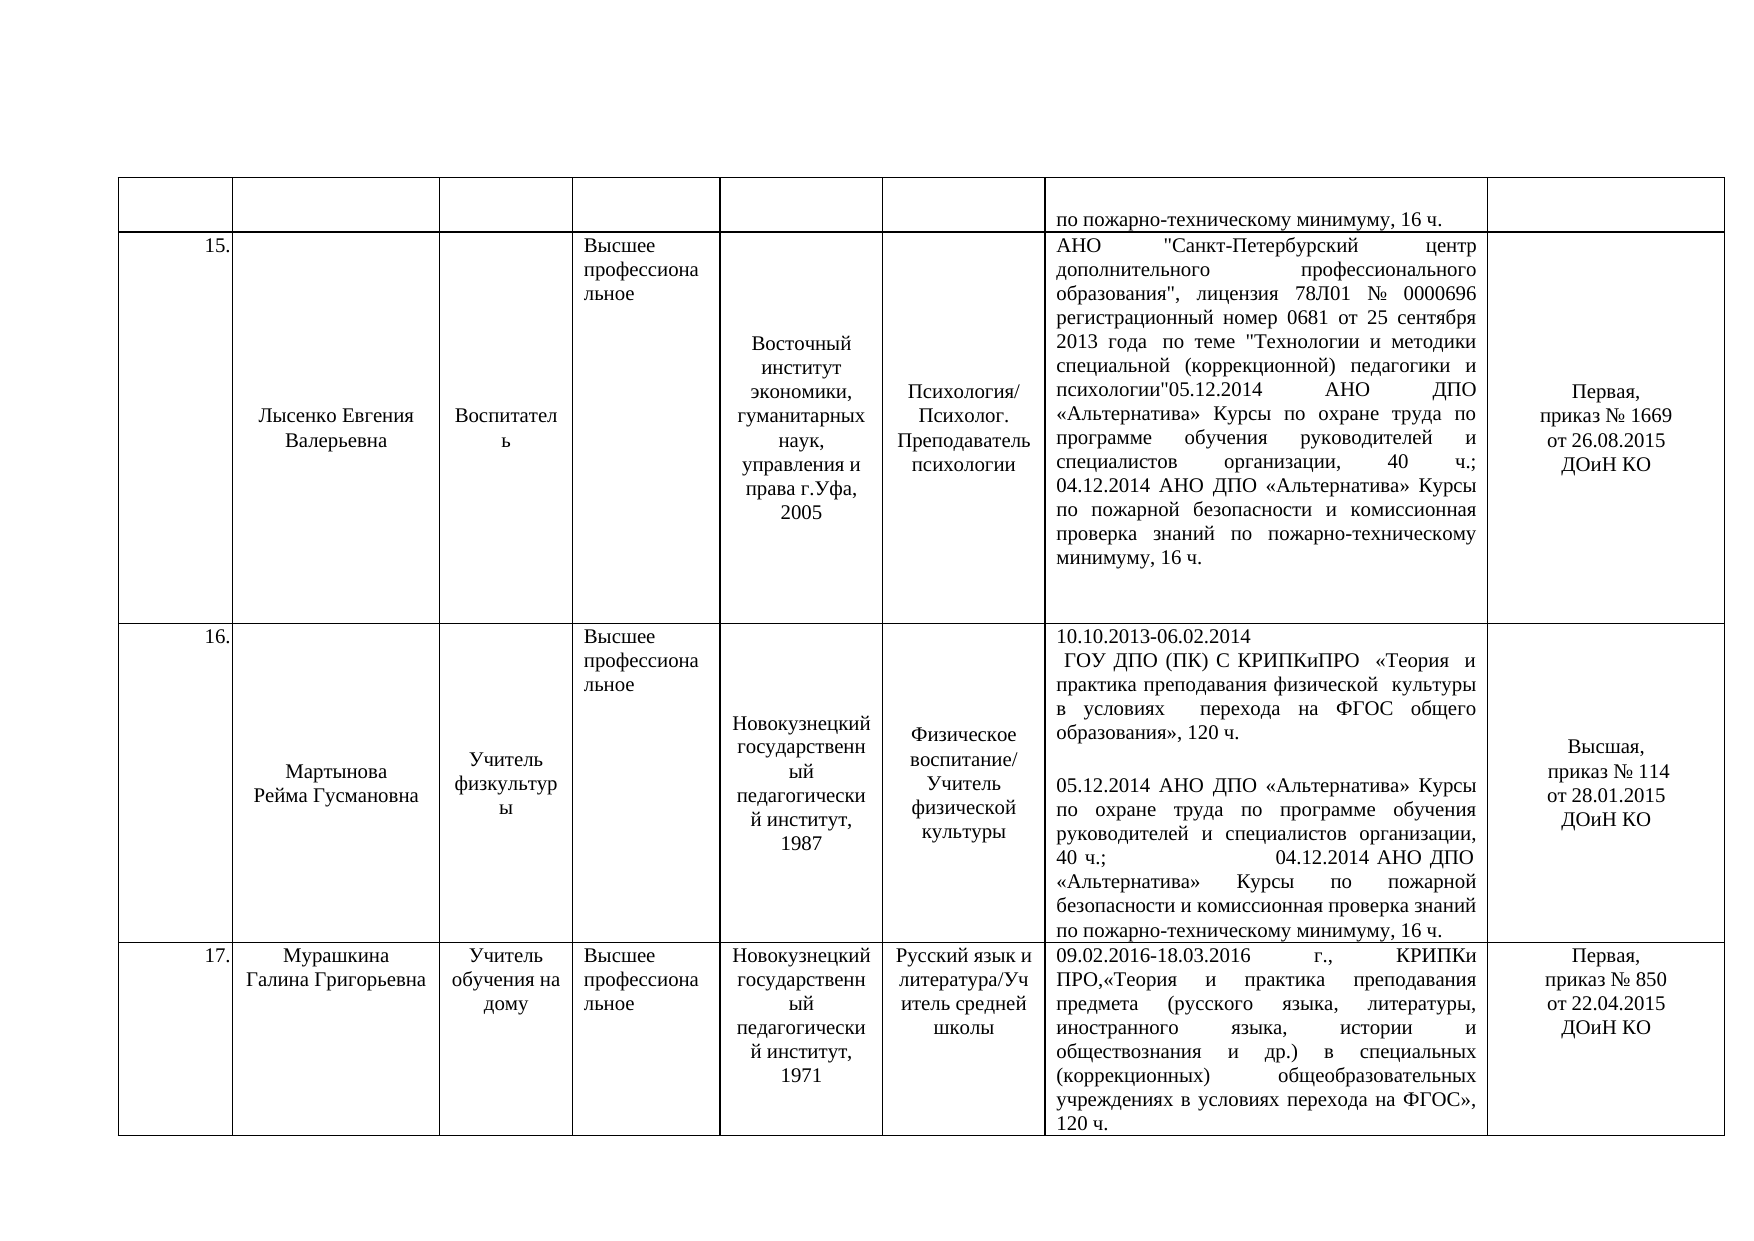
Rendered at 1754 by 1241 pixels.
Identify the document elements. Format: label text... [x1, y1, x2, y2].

table_cell Психология/ Психолог. Преподаватель психологии [883, 233, 1044, 623]
table_cell АНО "Санкт-Петербурский центр дополнительного профессионального образования", лицензия 78Л01 № 0000696 регистрационный номер 0681 от 25 сентября 2013 года по теме "Технологии и методики специальной (коррекционной) педагогики и психологии"05.12.2014 АНО ДПО «Альтернатива» Курсы по охране труда по программе обучения руководителей и специалистов организации, 40 ч.; 04.12.2014 АНО ДПО «Альтернатива» Курсы по пожарной безопасности и комиссионная проверка знаний по пожарно-техническому минимуму, 16 ч. [1046, 233, 1487, 623]
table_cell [573, 178, 719, 231]
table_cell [440, 943, 572, 1135]
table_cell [721, 943, 882, 1135]
table_cell Высшая, приказ № 114 от 28.01.2015 ДОиН КО [1488, 624, 1724, 942]
table_cell Восточный институт экономики, гуманитарных наук, управления и права г.Уфа, 2005 [721, 233, 882, 623]
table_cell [883, 943, 1044, 1135]
table_cell Физическое воспитание/ Учитель физической культуры [883, 624, 1044, 942]
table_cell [883, 178, 1044, 231]
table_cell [1488, 178, 1724, 231]
table_cell Высшее профессиональное [573, 233, 719, 623]
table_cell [440, 178, 572, 231]
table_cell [233, 943, 439, 1135]
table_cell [233, 178, 439, 231]
table_cell Первая, приказ № 1669 от 26.08.2015 ДОиН КО [1488, 233, 1724, 623]
table_cell [119, 178, 232, 231]
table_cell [1046, 178, 1487, 231]
table_cell 10.10.2013-06.02.2014 ГОУ ДПО (ПК) С КРИПКиПРО «Теория и практика преподавания физической культуры в условиях перехода на ФГОС общего образования», 120 ч. 05.12.2014 АНО ДПО «Альтернатива» Курсы по охране труда по программе обучения руководителей и специалистов организации, 40 ч.; 04.12.2014 АНО ДПО «Альтернатива» Курсы по пожарной безопасности и комиссионная проверка знаний по пожарно-техническому минимуму, 16 ч. [1046, 624, 1487, 942]
table_cell [119, 233, 232, 623]
table_cell Лысенко Евгения Валерьевна [233, 233, 439, 623]
table_cell Высшее профессиональное [573, 624, 719, 942]
table_cell [119, 624, 232, 942]
table_cell Мартынова Рейма Гусмановна [233, 624, 439, 942]
table_cell Учитель физкультуры [440, 624, 572, 942]
table_cell Воспитатель [440, 233, 572, 623]
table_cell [573, 943, 719, 1135]
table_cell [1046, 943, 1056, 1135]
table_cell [721, 178, 882, 231]
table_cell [1488, 943, 1724, 1135]
table_cell Новокузнецкий государственный педагогический институт, 1987 [721, 624, 882, 942]
table_cell [119, 943, 232, 1135]
